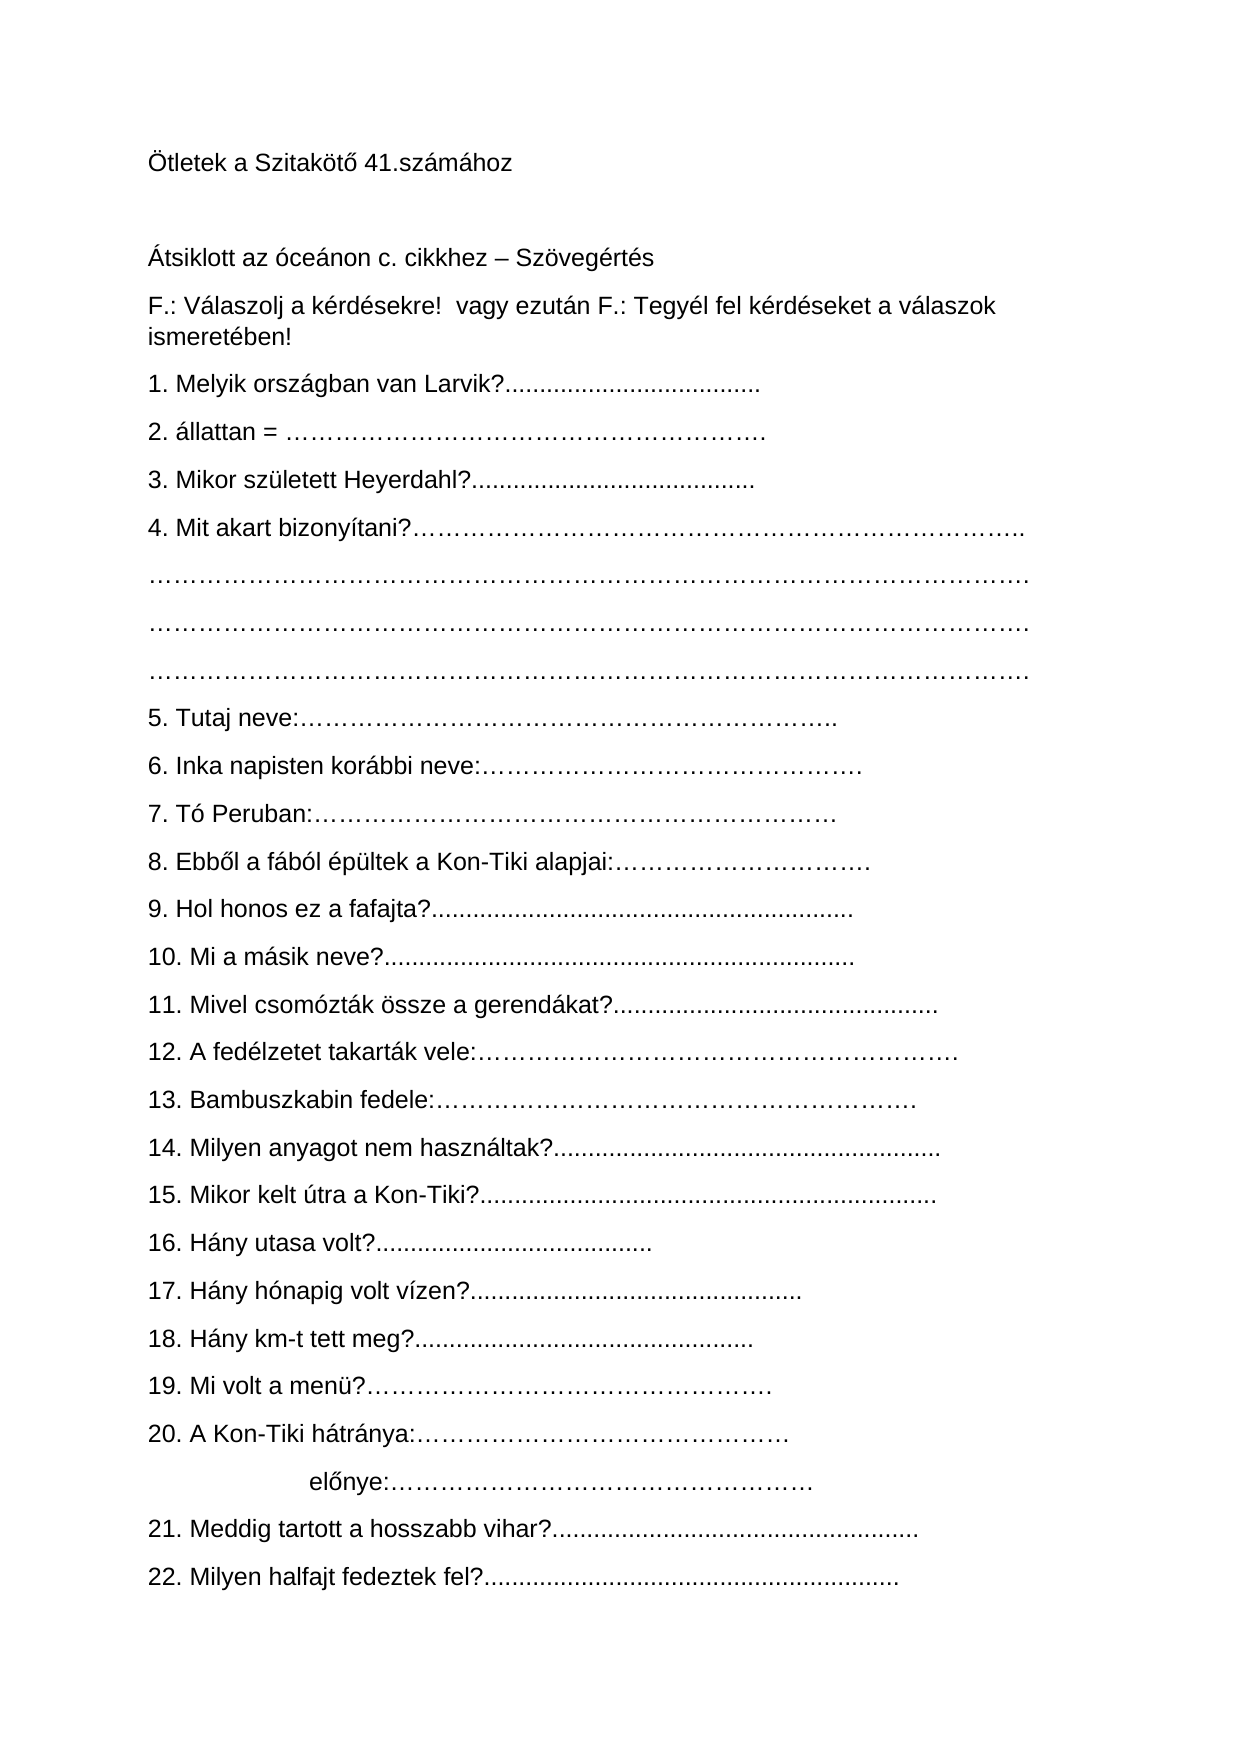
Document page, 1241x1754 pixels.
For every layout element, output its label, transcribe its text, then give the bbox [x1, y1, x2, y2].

text F.: Válaszolj a kérdésekre! vagy ezután F.: Tegyél fel kérdéseket a válaszok ismeretében! [148, 291, 1093, 351]
text ……………………………………………………………………………………………. [148, 608, 1093, 637]
text 3. Mikor született Heyerdahl?......................................... [148, 465, 1093, 494]
text 22. Milyen halfajt fedeztek fel?............................................................ [148, 1562, 1093, 1591]
text 4. Mit akart bizonyítani?……………………………………………………………….. [148, 513, 1093, 541]
text Átsiklott az óceánon c. cikkhez – Szövegértés [148, 243, 1093, 272]
text 18. Hány km-t tett meg?................................................. [148, 1324, 1093, 1352]
text 19. Mi volt a menü?…………………………………………. [148, 1371, 1093, 1400]
text 14. Milyen anyagot nem használtak?........................................................ [148, 1133, 1093, 1162]
text 21. Meddig tartott a hosszabb vihar?..................................................... [148, 1514, 1093, 1543]
text 9. Hol honos ez a fafajta?............................................................. [148, 894, 1093, 923]
text 6. Inka napisten korábbi neve:………………………………………. [148, 751, 1093, 780]
text 15. Mikor kelt útra a Kon-Tiki?.................................................................. [148, 1181, 1093, 1209]
text 7. Tó Peruban:……………………………………………………… [148, 799, 1093, 828]
text 5. Tutaj neve:……………………………………………………….. [148, 703, 1093, 732]
text 17. Hány hónapig volt vízen?................................................ [148, 1276, 1093, 1305]
text 1. Melyik országban van Larvik?..................................... [148, 369, 1093, 398]
text 20. A Kon-Tiki hátránya:……………………………………… [148, 1419, 1093, 1448]
text 10. Mi a másik neve?.................................................................... [148, 942, 1093, 971]
text 16. Hány utasa volt?........................................ [148, 1228, 1093, 1257]
text 2. állattan = …………………………………………………. [148, 417, 1093, 446]
text Ötletek a Szitakötő 41.számához [148, 148, 1093, 176]
text ……………………………………………………………………………………………. [148, 560, 1093, 589]
text 12. A fedélzetet takarták vele:…………………………………………………. [148, 1037, 1093, 1066]
text ……………………………………………………………………………………………. [148, 656, 1093, 684]
text előnye:…………………………………………… [148, 1467, 1093, 1496]
text 11. Mivel csomózták össze a gerendákat?............................................... [148, 990, 1093, 1018]
text 13. Bambuszkabin fedele:…………………………………………………. [148, 1085, 1093, 1114]
text 8. Ebből a fából épültek a Kon-Tiki alapjai:…………………………. [148, 847, 1093, 875]
